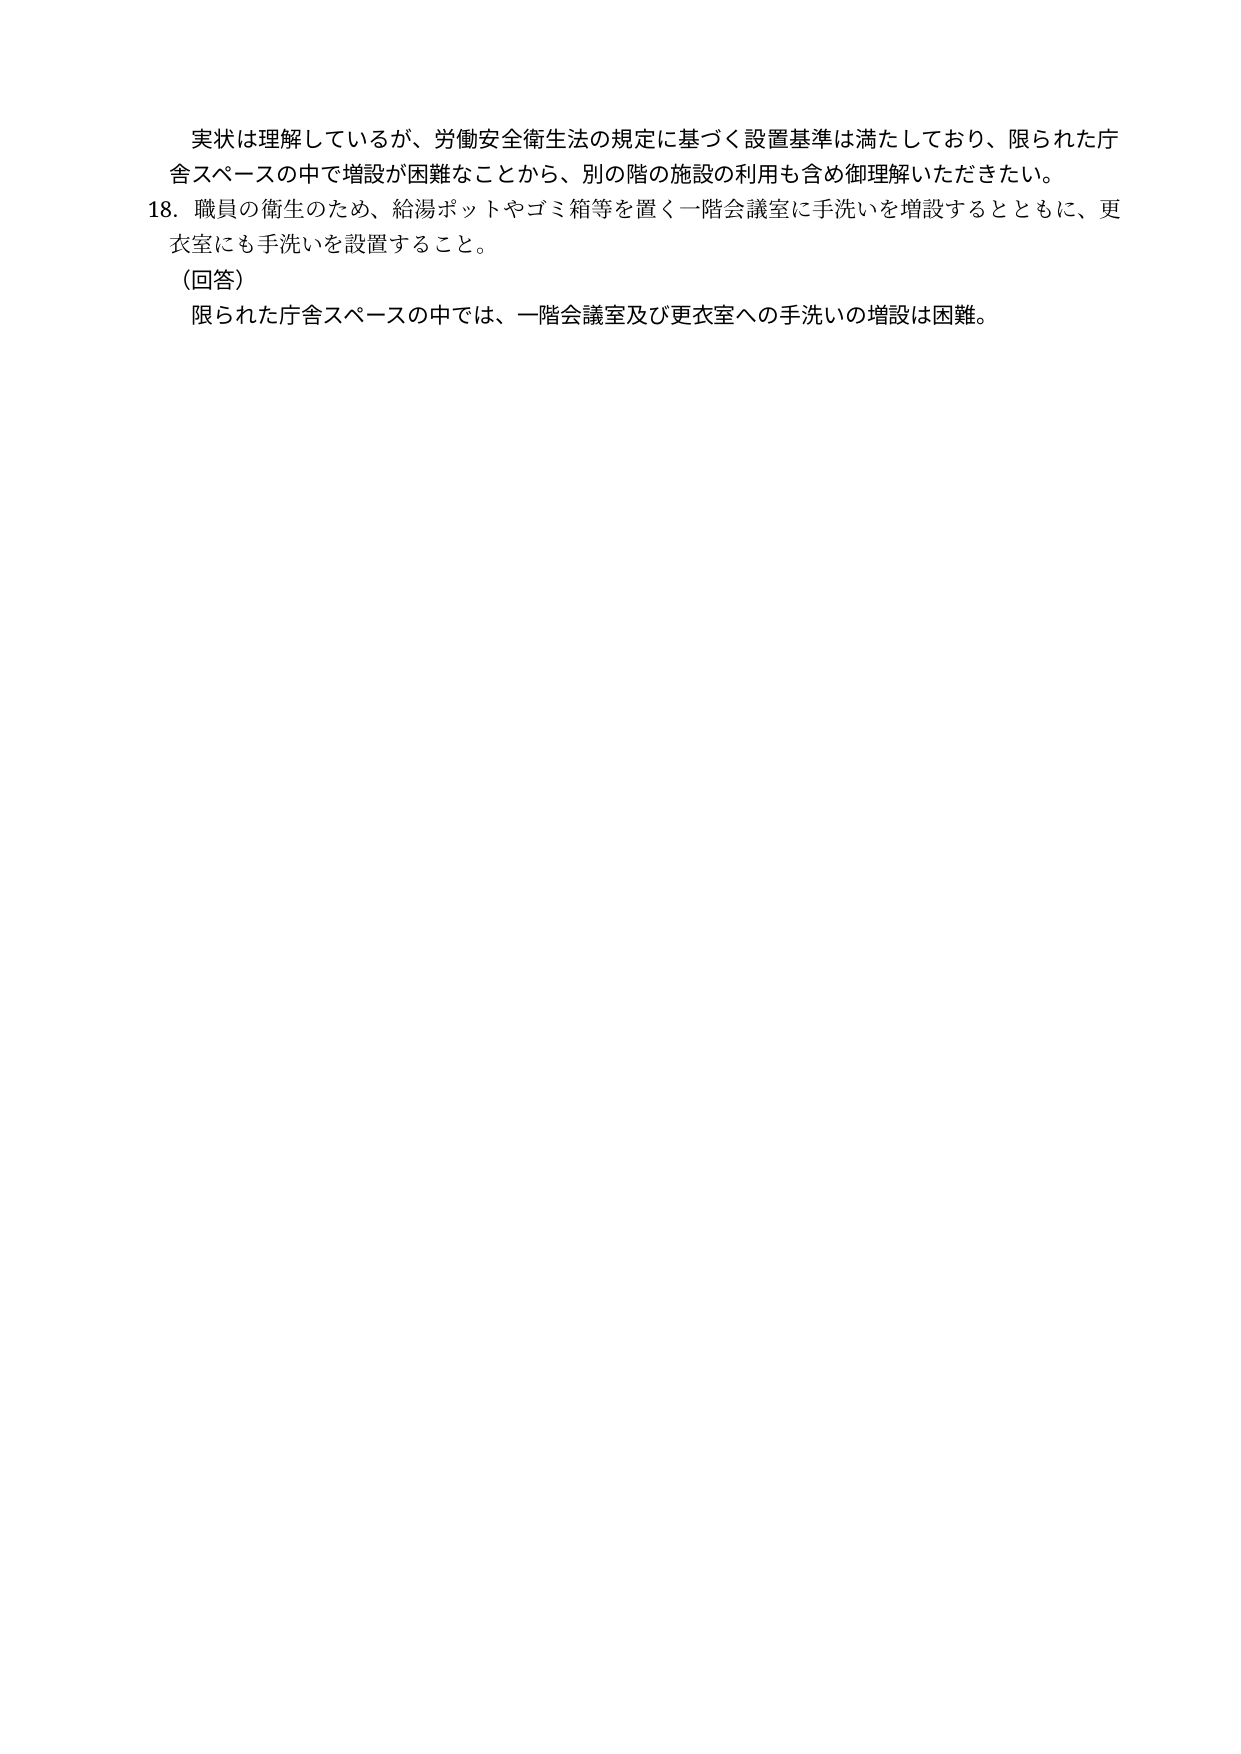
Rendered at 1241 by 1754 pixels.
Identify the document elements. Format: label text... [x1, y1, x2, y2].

text 限られた庁舎スペースの中では、一階会議室及び更衣室への手洗いの増設は困難。 [169, 296, 1122, 331]
text （回答） [169, 261, 1122, 296]
text 実状は理解しているが、労働安全衛生法の規定に基づく設置基準は満たしており、限られた庁舎スペースの中で増設が困難なことから、別の階の施設の利用も含め御理解いただきたい。 [169, 120, 1122, 190]
text 18．職員の衛生のため、給湯ポットやゴミ箱等を置く一階会議室に手洗いを増設するとともに、更衣室にも手洗いを設置すること。 [148, 190, 1122, 261]
